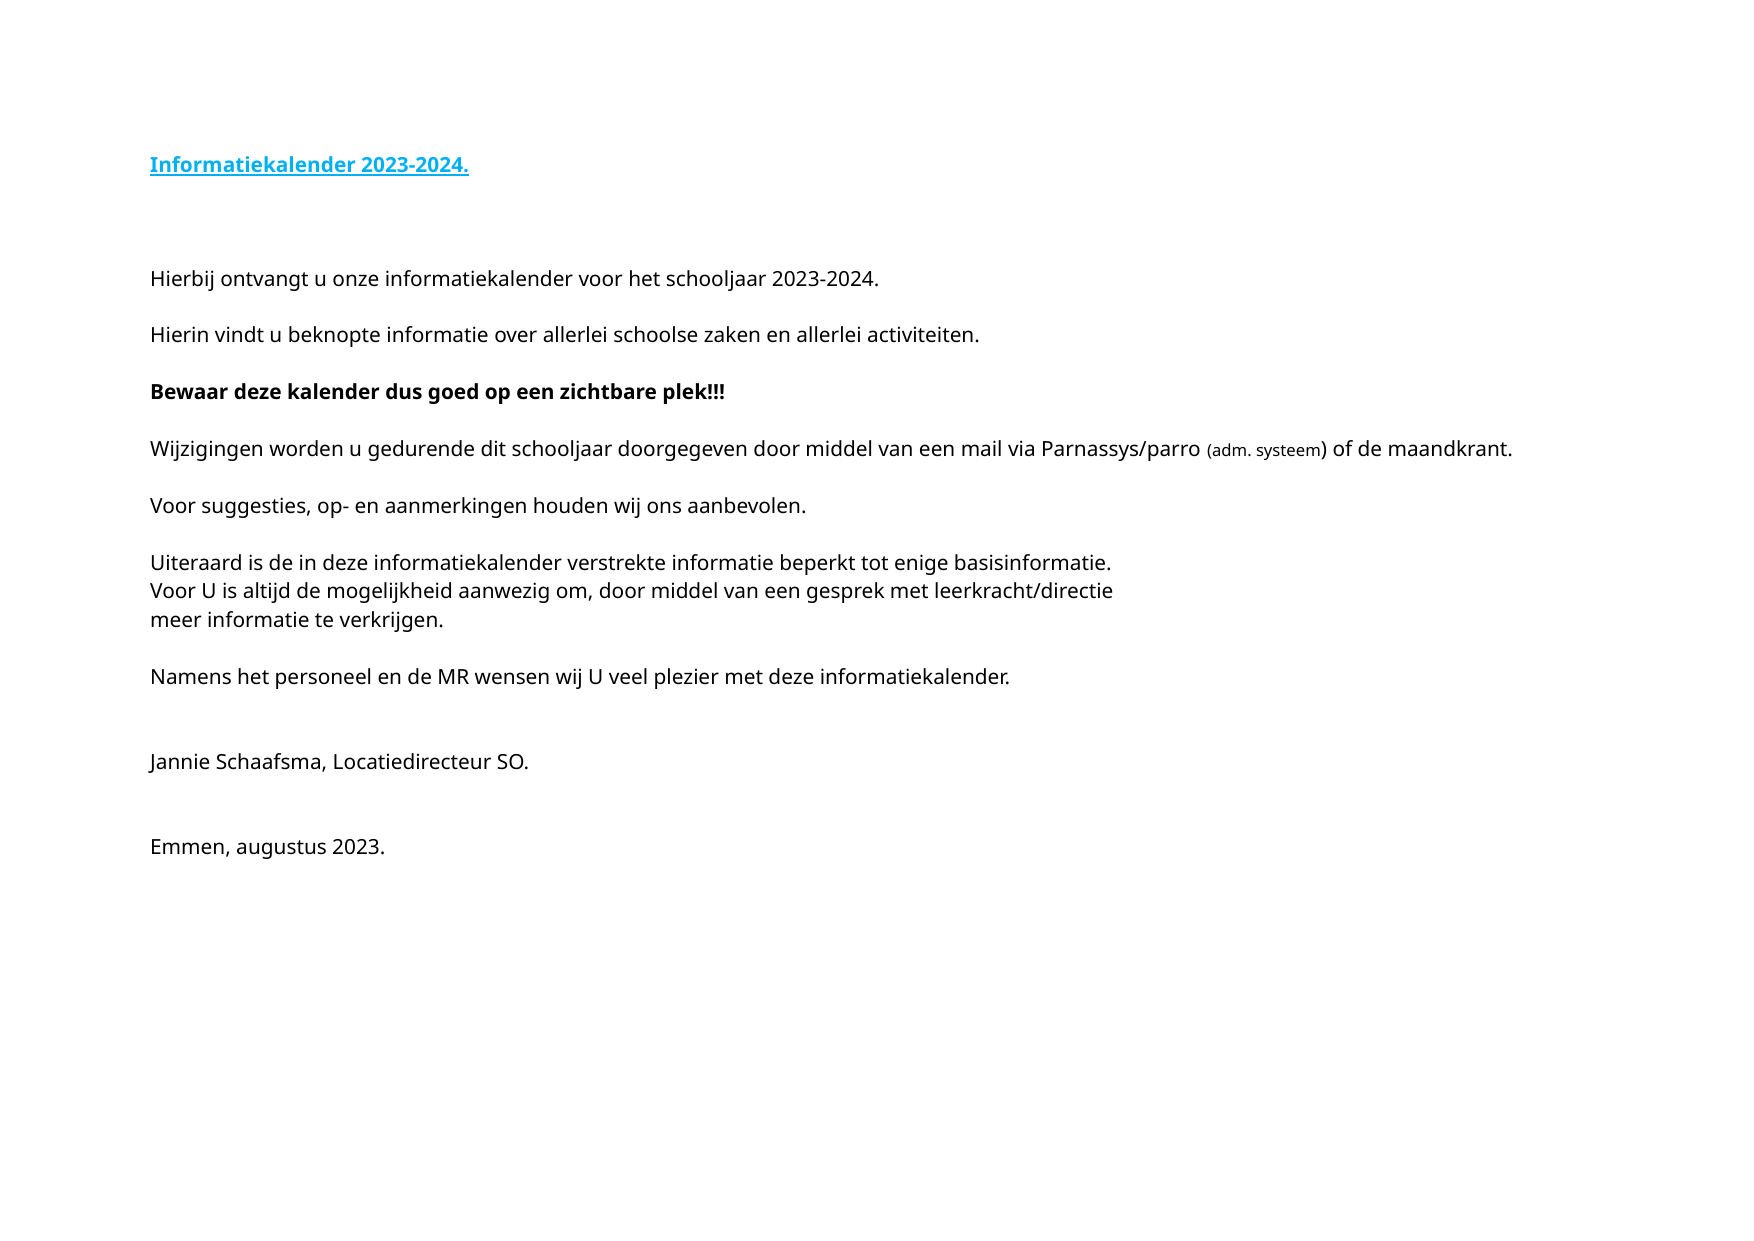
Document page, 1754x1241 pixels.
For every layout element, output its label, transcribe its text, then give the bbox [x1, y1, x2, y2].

text Voor U is altijd de mogelijkheid aanwezig om, door middel van een gesprek met leerkracht/directie [150, 577, 1604, 605]
text Hierin vindt u beknopte informatie over allerlei schoolse zaken en allerlei activiteiten. [150, 321, 1604, 349]
text Jannie Schaafsma, Locatiedirecteur SO. [150, 747, 1604, 776]
text meer informatie te verkrijgen. [150, 605, 1604, 633]
text Voor suggesties, op- en aanmerkingen houden wij ons aanbevolen. [150, 463, 1604, 520]
text Wijzigingen worden u gedurende dit schooljaar doorgegeven door middel van een mail via Parnassys/parro (adm. systeem) of de maandkrant. [150, 434, 1604, 463]
text Emmen, augustus 2023. [150, 832, 1604, 861]
text Namens het personeel en de MR wensen wij U veel plezier met deze informatiekalender. [150, 662, 1604, 690]
text Informatiekalender 2023-2024. [150, 150, 1604, 178]
text Bewaar deze kalender dus goed op een zichtbare plek!!! [150, 377, 1604, 406]
text Uiteraard is de in deze informatiekalender verstrekte informatie beperkt tot enige basisinformatie. [150, 548, 1604, 577]
text Hierbij ontvangt u onze informatiekalender voor het schooljaar 2023-2024. [150, 264, 1604, 292]
